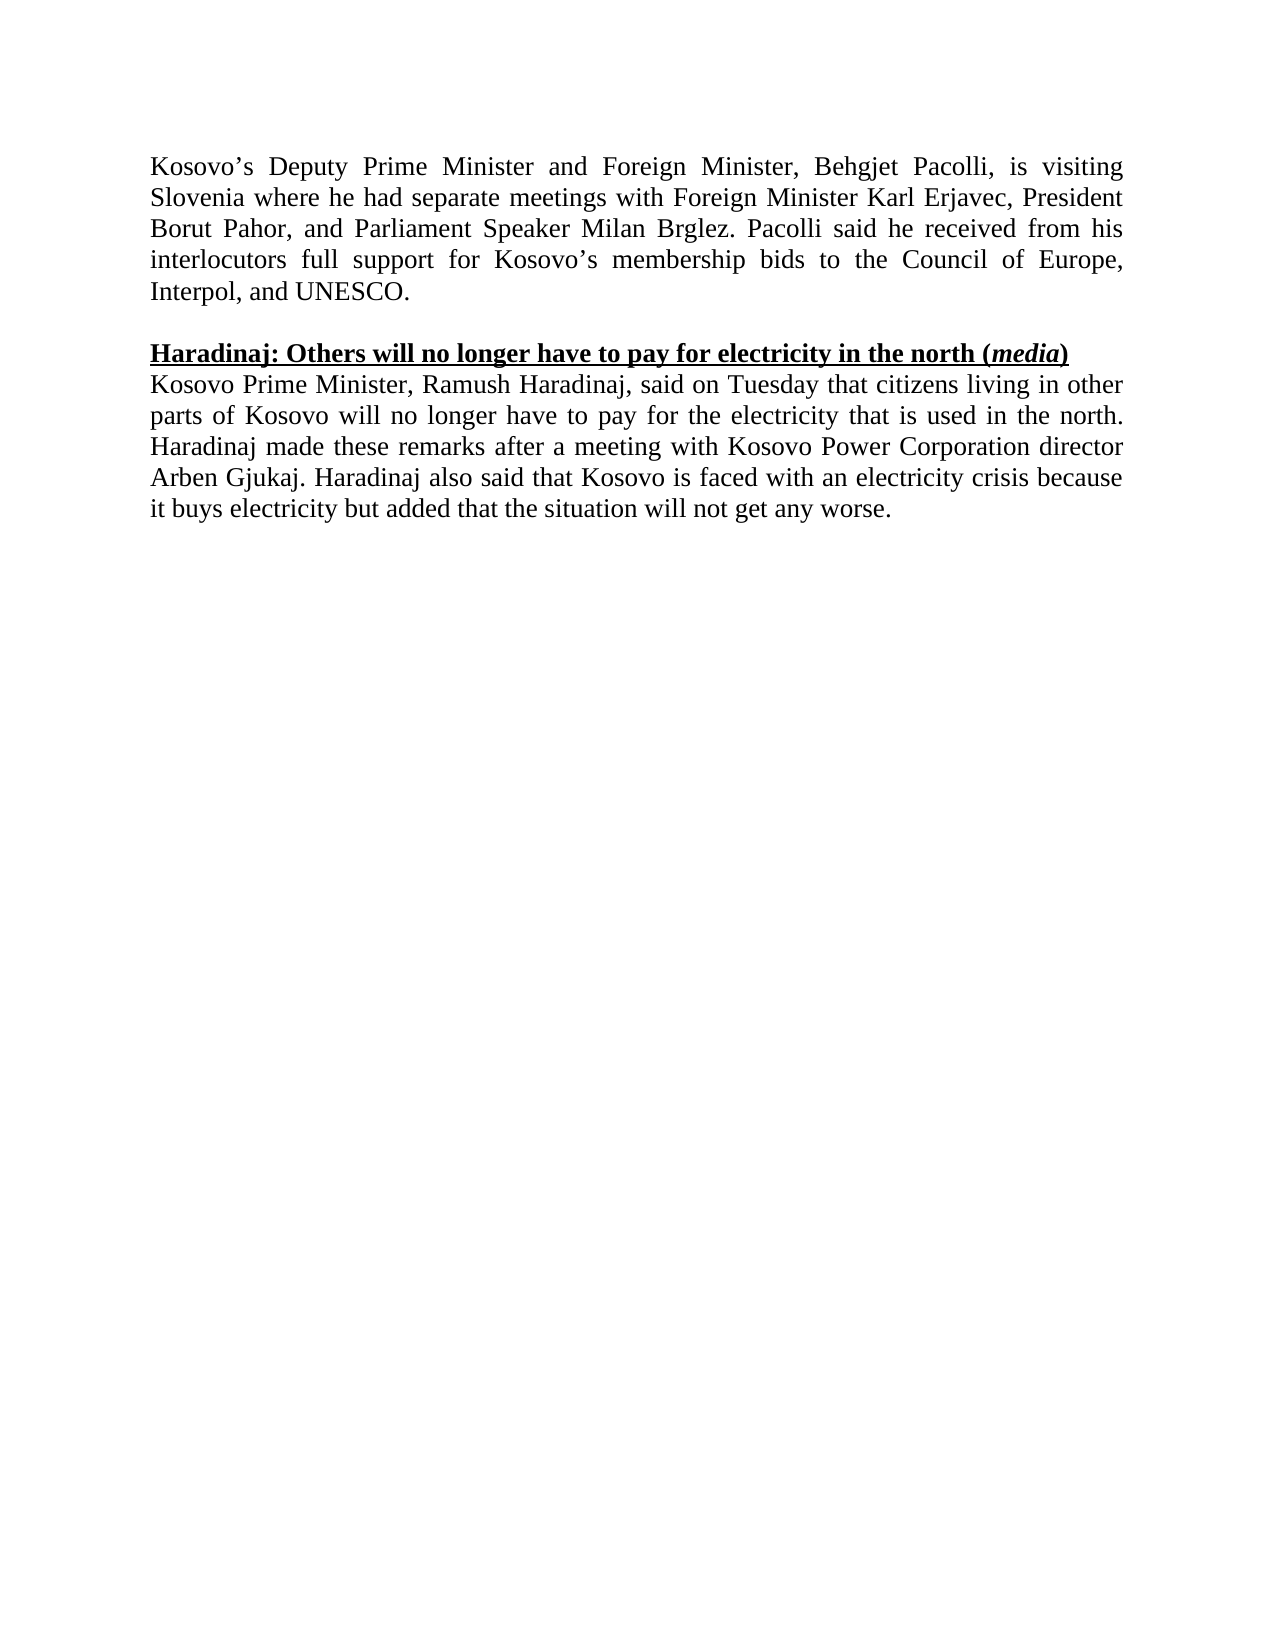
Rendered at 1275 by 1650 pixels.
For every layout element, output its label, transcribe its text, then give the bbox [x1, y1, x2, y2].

text Kosovo Prime Minister, Ramush Haradinaj, said on Tuesday that citizens living in other parts of Kosovo will no longer have to pay for the electricity that is used in the north. Haradinaj made these remarks after a meeting with Kosovo Power Corporation director Arben Gjukaj. Haradinaj also said that Kosovo is faced with an electricity crisis because it buys electricity but added that the situation will not get any worse. [150, 368, 1125, 524]
text Kosovo’s Deputy Prime Minister and Foreign Minister, Behgjet Pacolli, is visiting Slovenia where he had separate meetings with Foreign Minister Karl Erjavec, President Borut Pahor, and Parliament Speaker Milan Brglez. Pacolli said he received from his interlocutors full support for Kosovo’s membership bids to the Council of Europe, Interpol, and UNESCO. [150, 150, 1125, 306]
text Haradinaj: Others will no longer have to pay for electricity in the north (media) [150, 337, 1125, 368]
